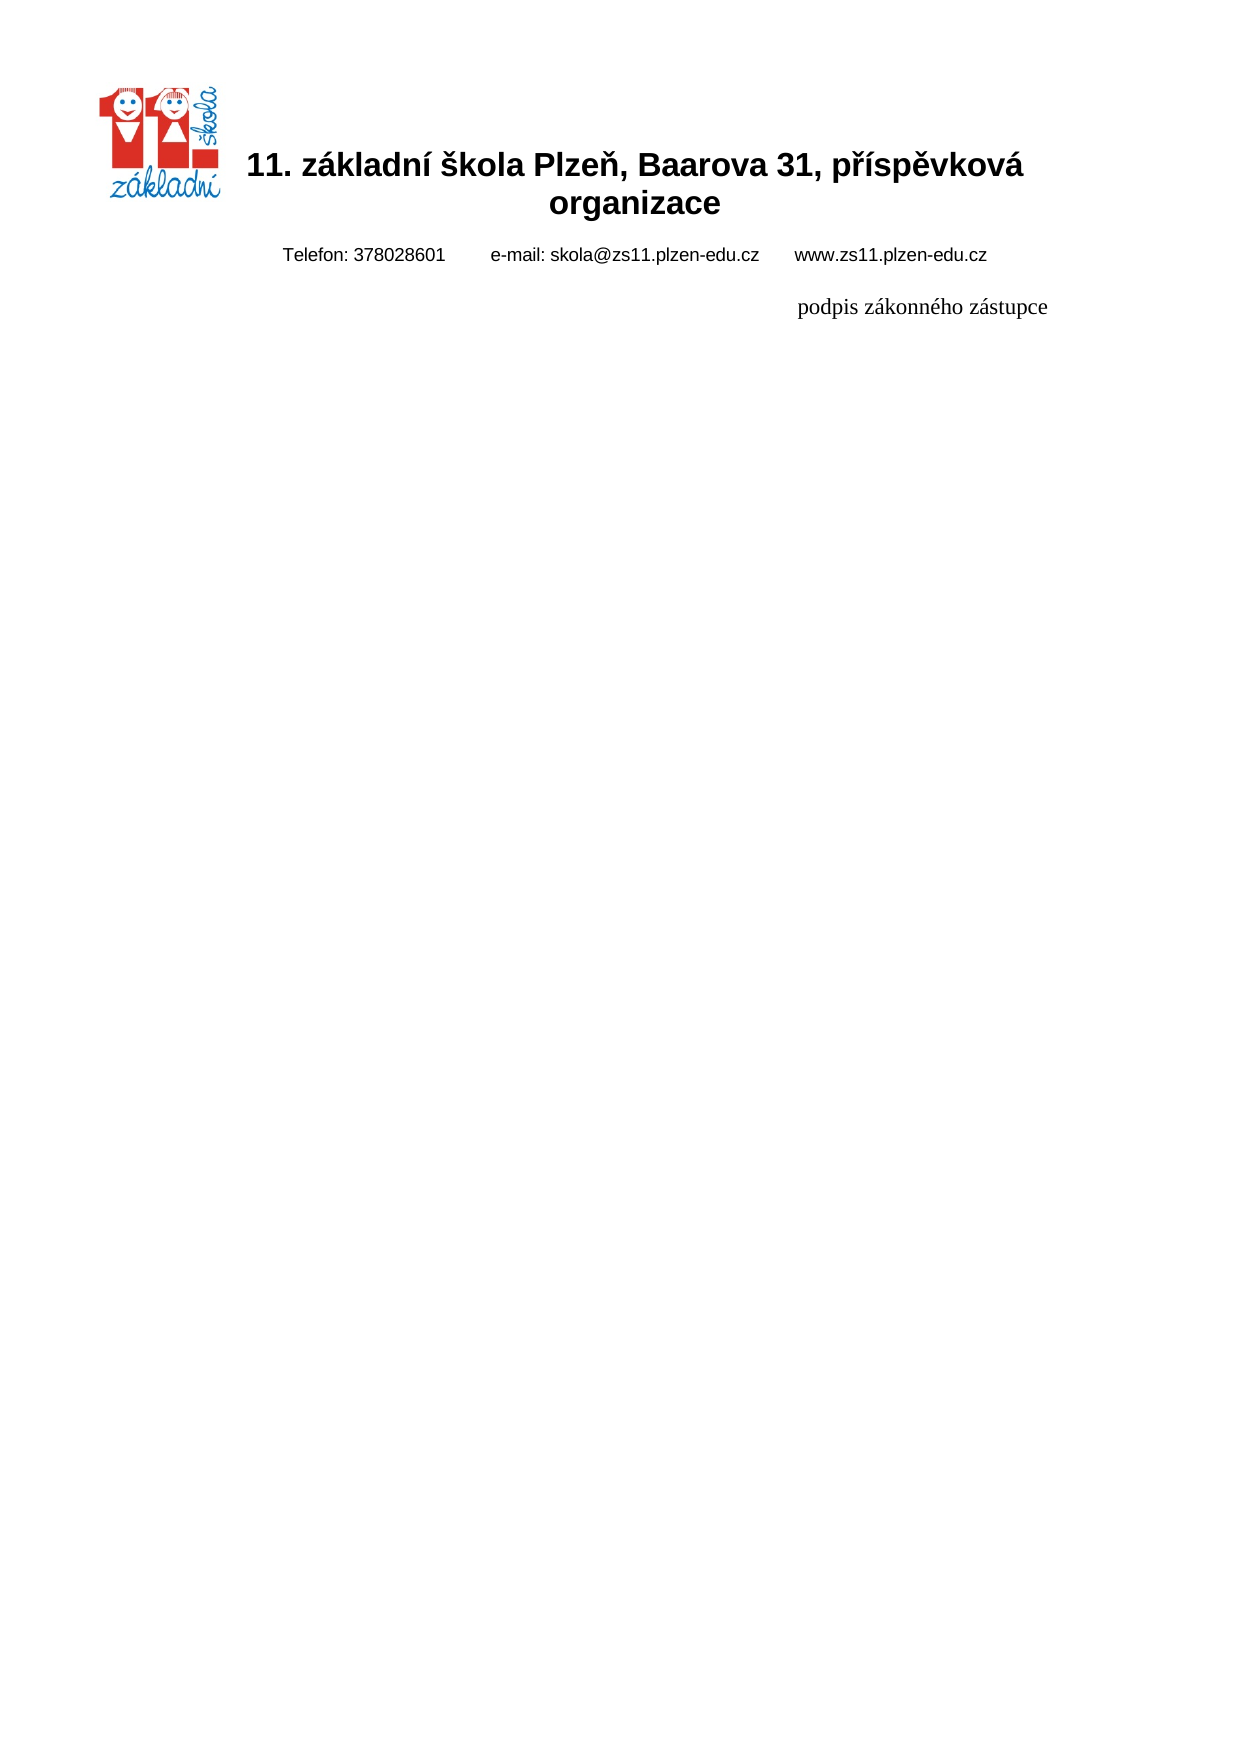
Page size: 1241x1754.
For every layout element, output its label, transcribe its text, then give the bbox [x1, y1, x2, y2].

text podpis zákonného zástupce [797, 293, 1093, 319]
picture [95, 82, 227, 202]
